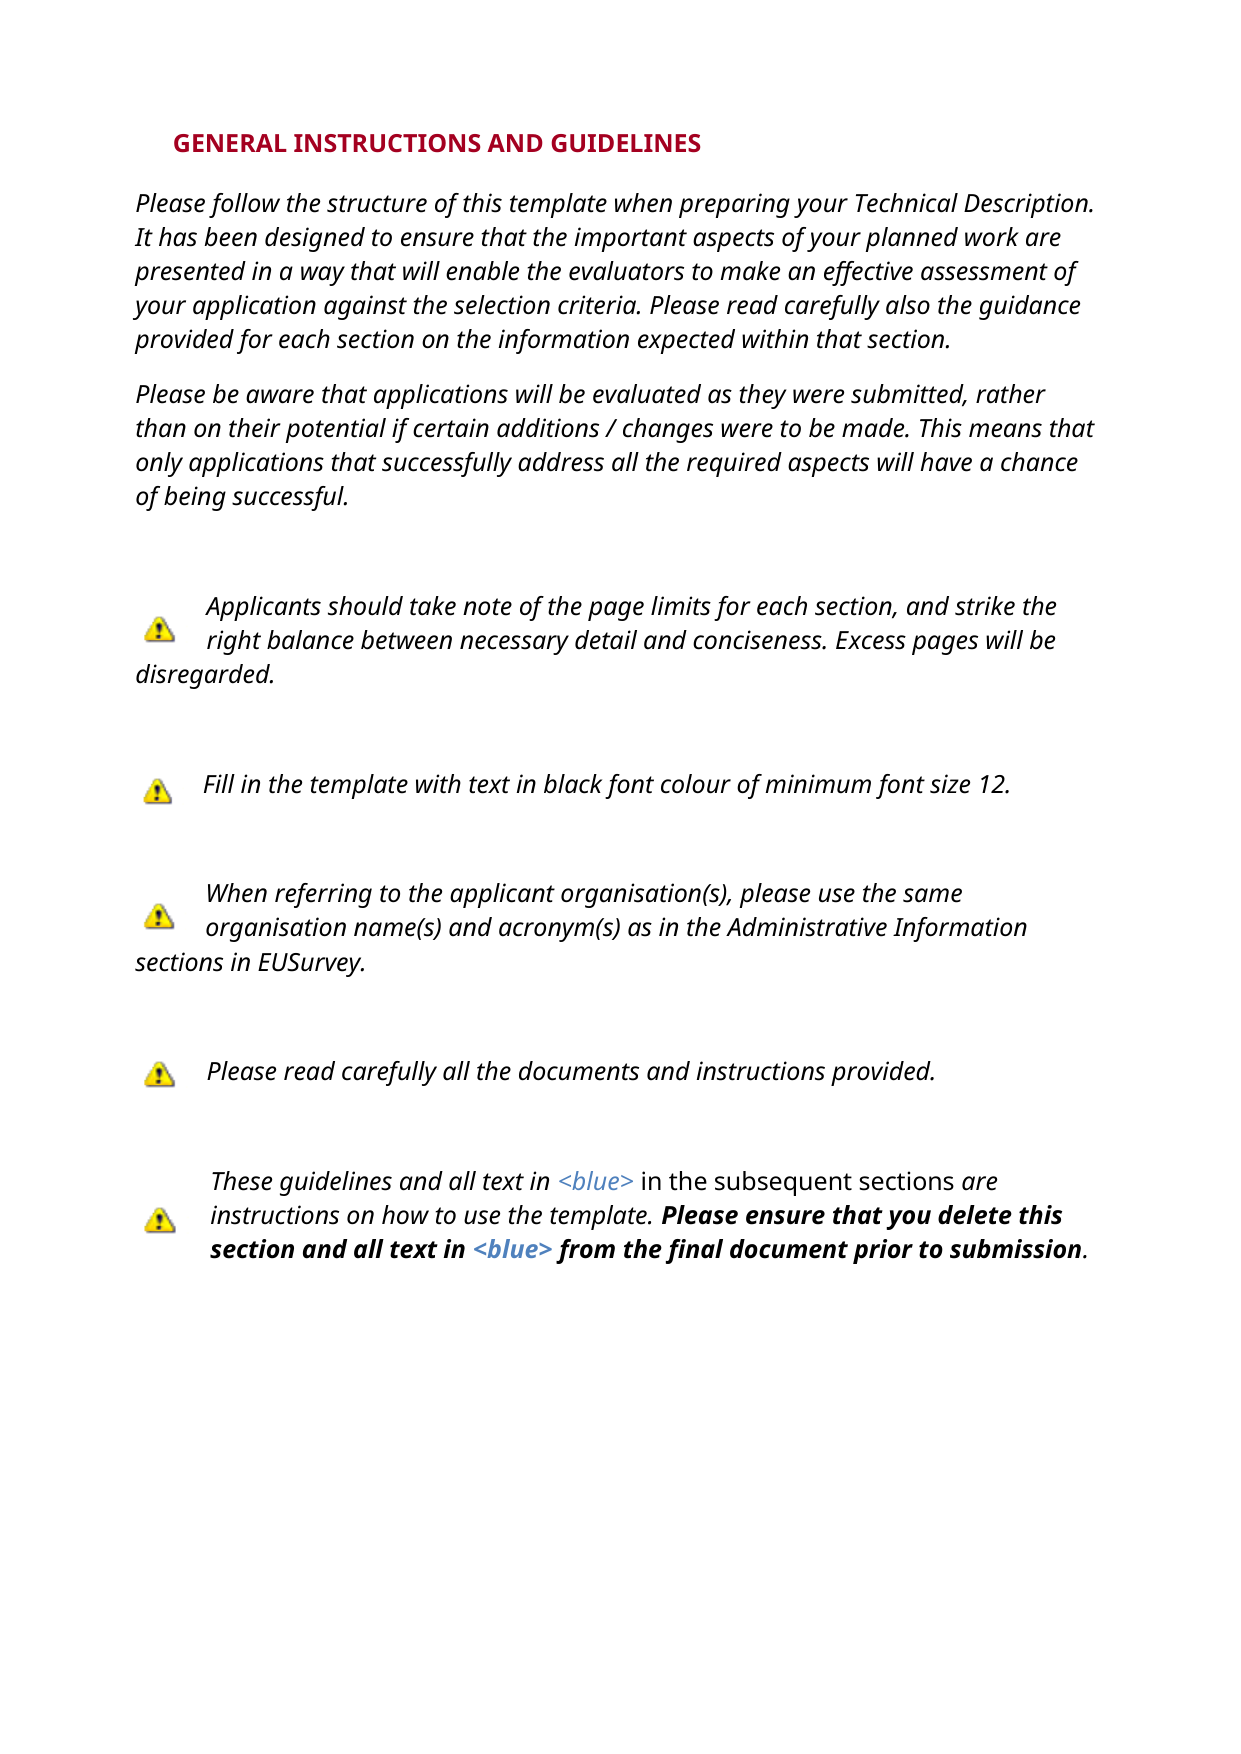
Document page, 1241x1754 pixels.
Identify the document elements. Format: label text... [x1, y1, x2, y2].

picture [135, 767, 184, 818]
text When referring to the applicant organisation(s), please use the same organisation name(s) and acronym(s) as in the Administrative Information sections in EUSurvey. [135, 876, 1105, 978]
text Please follow the structure of this template when preparing your Technical Description. It has been designed to ensure that the important aspects of your planned work are presented in a way that will enable the evaluators to make an effective assessment of your application against the selection criteria. Please read carefully also the guidance provided for each section on the information expected within that section. [135, 185, 1105, 356]
text Applicants should take note of the page limits for each section, and strike the right balance between necessary detail and conciseness. Excess pages will be disregarded. [135, 588, 1105, 691]
picture [135, 605, 188, 656]
text Please be aware that applications will be evaluated as they were submitted, rather than on their potential if certain additions / changes were to be made. This means that only applications that successfully address all the required aspects will have a chance of being successful. [135, 376, 1105, 513]
subtitle General instructions and Guidelines [173, 126, 1105, 160]
picture [135, 893, 187, 943]
text Please read carefully all the documents and instructions provided. [188, 1054, 1105, 1088]
text These guidelines and all text in <blue> in the subsequent sections are instructions on how to use the template. Please ensure that you delete this section and all text in <blue> from the final document prior to submission. [210, 1164, 1105, 1266]
picture [135, 1050, 188, 1101]
text Fill in the template with text in black font colour of minimum font size 12. [135, 766, 1105, 800]
picture [135, 1196, 189, 1247]
